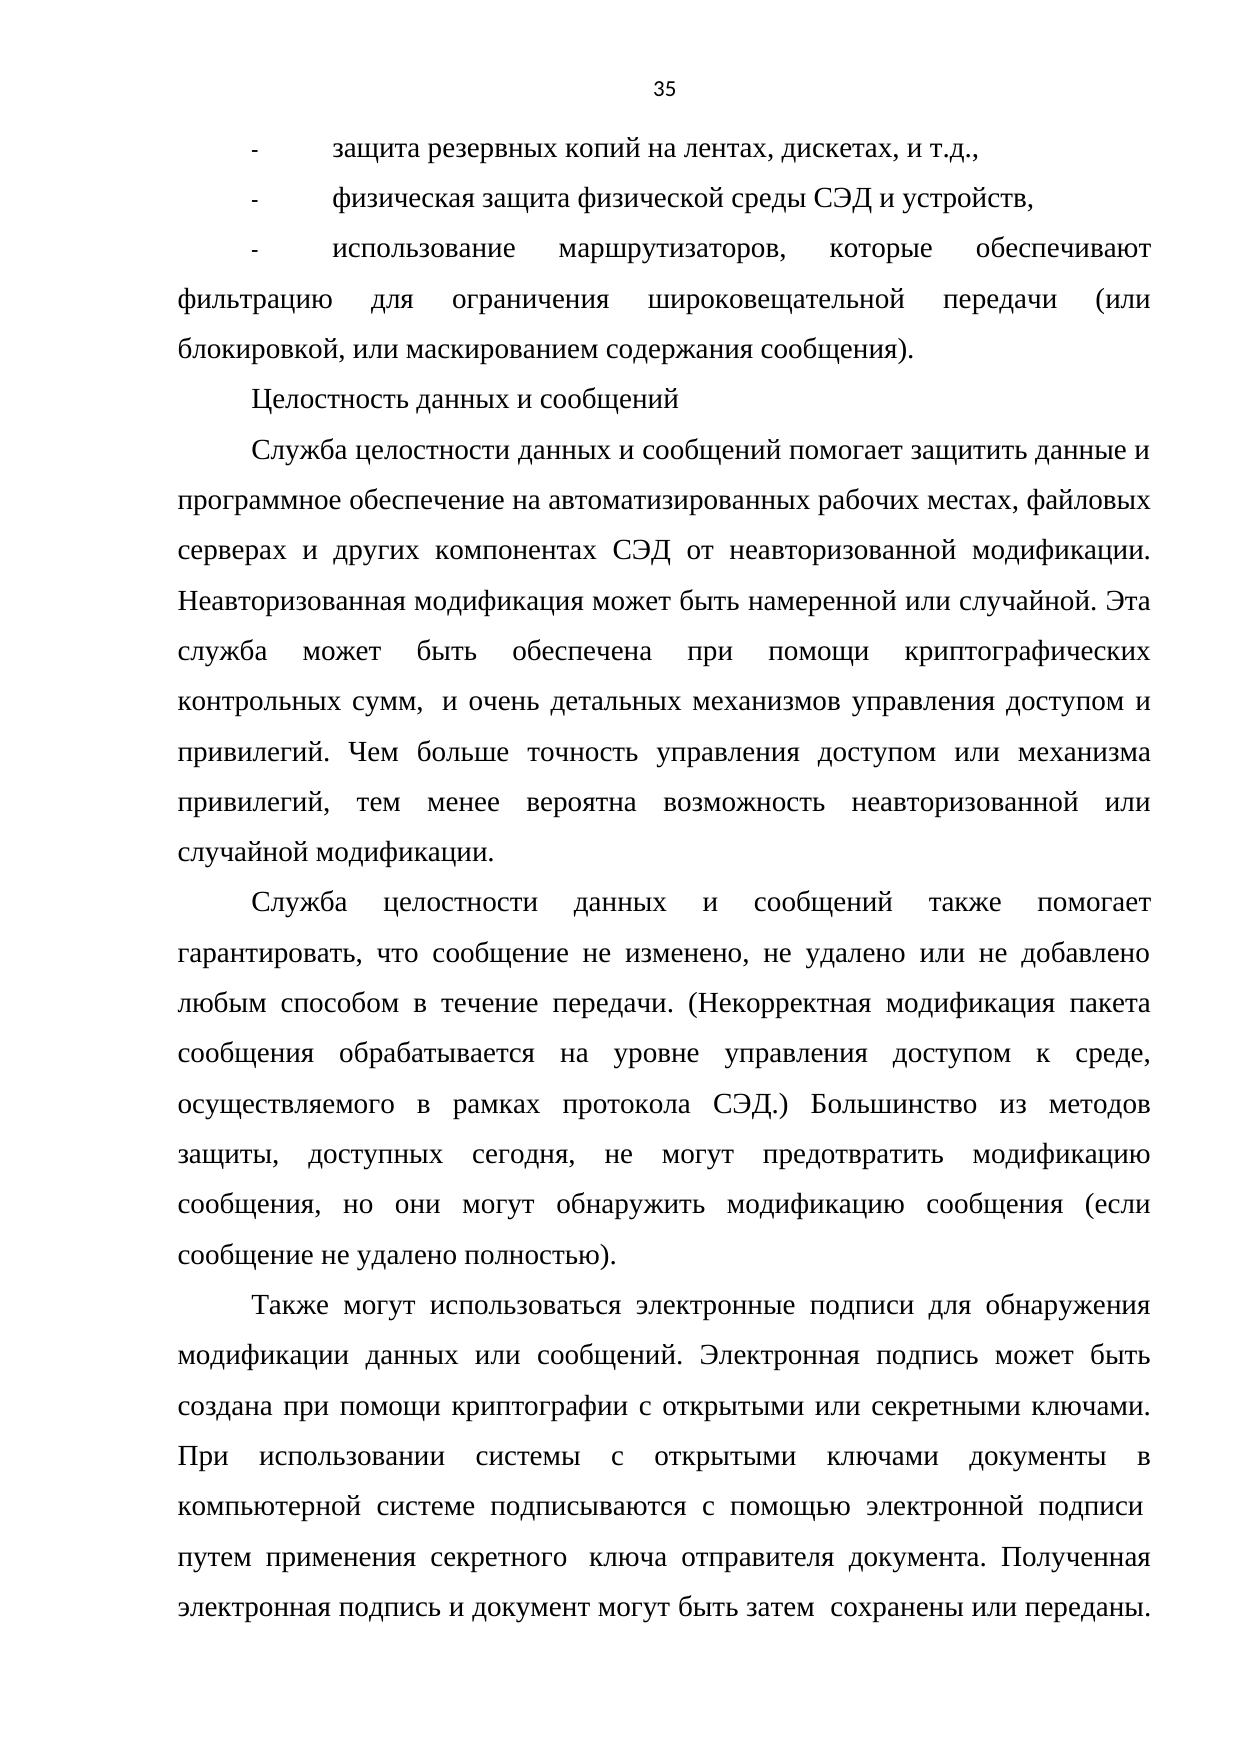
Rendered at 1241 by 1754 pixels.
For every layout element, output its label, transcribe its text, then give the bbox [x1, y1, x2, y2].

text Целостность данных и сообщений [177, 381, 1152, 415]
list защита резервных копий на лентах, дискетах, и т.д., [177, 130, 1152, 163]
text Служба целостности данных и сообщений помогает защитить данные и программное обеспечение на автоматизированных рабочих местах, файловых серверах и других компонентах СЭД от неавторизованной модификации. Неавторизованная модификация может быть намеренной или случайной. Эта служба может быть обеспечена при помощи криптографических контрольных сумм, и очень детальных механизмов управления доступом и привилегий. Чем больше точность управления доступом или механизма привилегий, тем менее вероятна возможность неавторизованной или случайной модификации. [177, 432, 1152, 868]
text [177, 1287, 1152, 1622]
list использование маршрутизаторов, которые обеспечивают фильтрацию для ограничения широковещательной передачи (или блокировкой, или маскированием содержания сообщения). [177, 231, 1152, 365]
list физическая защита физической среды СЭД и устройств, [177, 180, 1152, 214]
text Служба целостности данных и сообщений также помогает гарантировать, что сообщение не изменено, не удалено или не добавлено любым способом в течение передачи. (Некорректная модификация пакета сообщения обрабатывается на уровне управления доступом к среде, осуществляемого в рамках протокола СЭД.) Большинство из методов защиты, доступных сегодня, не могут предотвратить модификацию сообщения, но они могут обнаружить модификацию сообщения (если сообщение не удалено полностью). [177, 884, 1152, 1270]
